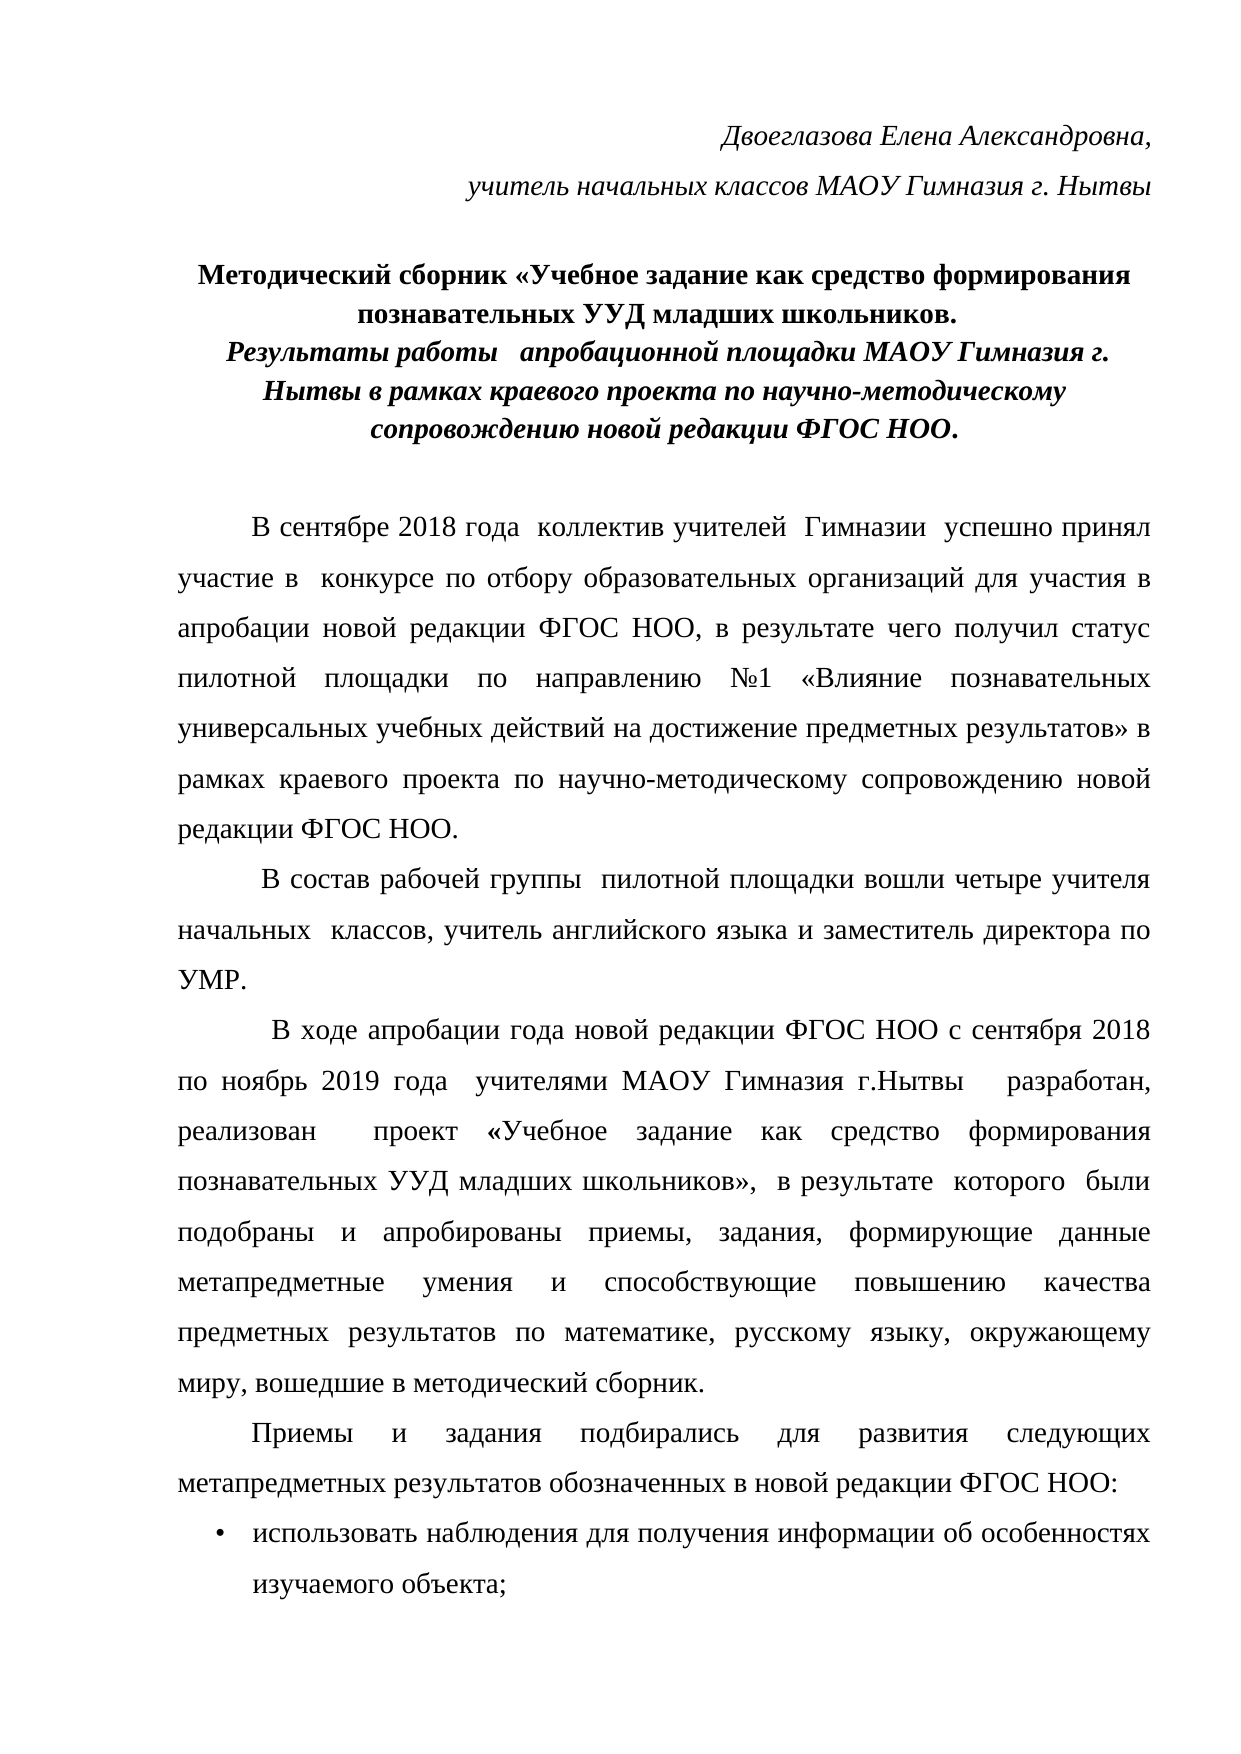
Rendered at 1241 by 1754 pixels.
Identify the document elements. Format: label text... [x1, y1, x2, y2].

text учитель начальных классов МАОУ Гимназия г. Нытвы [177, 168, 1152, 202]
text В ходе апробации года новой редакции ФГОС НОО с сентября 2018 по ноябрь 2019 года учителями МАОУ Гимназия г.Нытвы разработан, реализован проект «Учебное задание как средство формирования познавательных УУД младших школьников», в результате которого были подобраны и апробированы приемы, задания, формирующие данные метапредметные умения и способствующие повышению качества предметных результатов по математике, русскому языку, окружающему миру, вошедшие в методический сборник. [177, 1012, 1152, 1398]
text В состав рабочей группы пилотной площадки вошли четыре учителя начальных классов, учитель английского языка и заместитель директора по УМР. [177, 862, 1152, 996]
list использовать наблюдения для получения информации об особенностях изучаемого объекта; [215, 1516, 1152, 1599]
list Методический сборник «Учебное задание как средство формирования познавательных УУД младших школьников. [177, 257, 1152, 329]
list Результаты работы апробационной площадки МАОУ Гимназия г. Нытвы в рамках краевого проекта по научно-методическому сопровождению новой редакции ФГОС НОО. [177, 334, 1152, 445]
text Двоеглазова Елена Александровна, [177, 118, 1152, 152]
text В сентябре 2018 года коллектив учителей Гимназии успешно принял участие в конкурсе по отбору образовательных организаций для участия в апробации новой редакции ФГОС НОО, в результате чего получил статус пилотной площадки по направлению №1 «Влияние познавательных универсальных учебных действий на достижение предметных результатов» в рамках краевого проекта по научно-методическому сопровождению новой редакции ФГОС НОО. [177, 509, 1152, 845]
text Приемы и задания подбирались для развития следующих метапредметных результатов обозначенных в новой редакции ФГОС НОО: [177, 1415, 1152, 1499]
